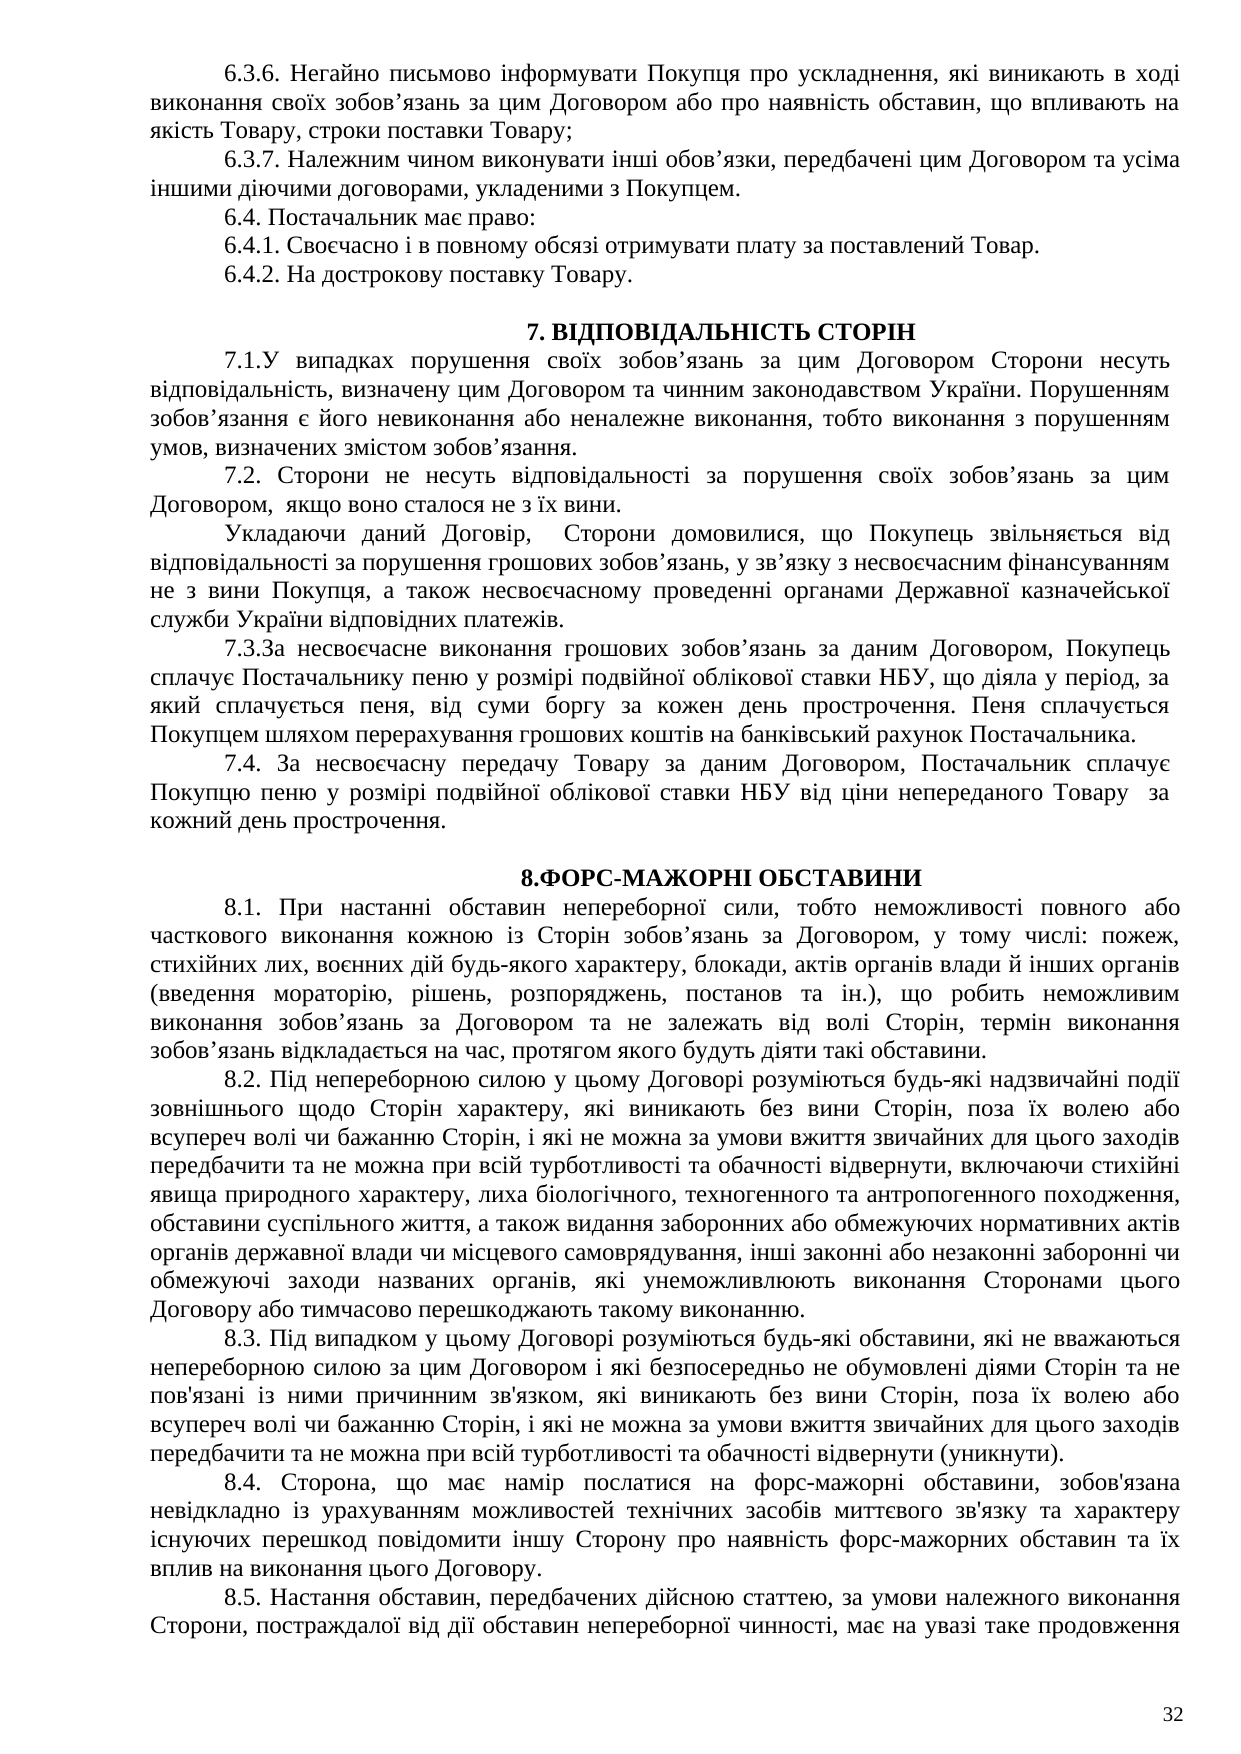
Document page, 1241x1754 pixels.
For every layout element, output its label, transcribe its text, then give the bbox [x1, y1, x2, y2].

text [150, 1582, 1181, 1639]
text 6.3.6. Негайно письмово інформувати Покупця про ускладнення, які виникають в ході виконання своїх зобов’язань за цим Договором або про наявність обставин, що впливають на якість Товару, строки поставки Товару; [150, 58, 1181, 144]
text 6.3.7. Належним чином виконувати інші обов’язки, передбачені цим Договором та усіма іншими діючими договорами, укладеними з Покупцем. [150, 144, 1181, 202]
text 7.4. За несвоєчасну передачу Товару за даним Договором, Постачальник сплачує Покупцю пеню у розмірі подвійної облікової ставки НБУ від ціни непереданого Товару за кожний день прострочення. [150, 748, 1171, 834]
text 6.4.1. Своєчасно і в повному обсязі отримувати плату за поставлений Товар. [150, 231, 1181, 259]
text 6.4. Постачальник має право: [150, 202, 1181, 231]
text 7.1.У випадках порушення своїх зобов’язань за цим Договором Сторони несуть відповідальність, визначену цим Договором та чинним законодавством України. Порушенням зобов’язання є його невиконання або неналежне виконання, тобто виконання з порушенням умов, визначених змістом зобов’язання. [150, 346, 1171, 461]
text Укладаючи даний Договір, Сторони домовилися, що Покупець звільняється від відповідальності за порушення грошових зобов’язань, у зв’язку з несвоєчасним фінансуванням не з вини Покупця, а також несвоєчасному проведенні органами Державної казначейської служби України відповідних платежів. [150, 518, 1171, 633]
text 8.2. Під непереборною силою у цьому Договорі розуміються будь-які надзвичайні події зовнішнього щодо Сторін характеру, які виникають без вини Сторін, поза їх волею або всупереч волі чи бажанню Сторін, і які не можна за умови вжиття звичайних для цього заходів передбачити та не можна при всій турботливості та обачності відвернути, включаючи стихійні явища природного характеру, лиха біологічного, техногенного та антропогенного походження, обставини суспільного життя, а також видання заборонних або обмежуючих нормативних актів органів державної влади чи місцевого самоврядування, інші законні або незаконні заборонні чи обмежуючі заходи названих органів, які унеможливлюють виконання Сторонами цього Договору або тимчасово перешкоджають такому виконанню. [150, 1064, 1181, 1323]
text 8.4. Сторона, що має намір послатися на форс-мажорні обставини, зобов'язана невідкладно із урахуванням можливостей технічних засобів миттєвого зв'язку та характеру існуючих перешкод повідомити іншу Сторону про наявність форс-мажорних обставин та їх вплив на виконання цього Договору. [150, 1467, 1181, 1582]
text 7.2. Сторони не несуть відповідальності за порушення своїх зобов’язань за цим Договором, якщо воно сталося не з їх вини. [150, 461, 1171, 518]
text 7.3.За несвоєчасне виконання грошових зобов’язань за даним Договором, Покупець сплачує Постачальнику пеню у розмірі подвійної облікової ставки НБУ, що діяла у період, за який сплачується пеня, від суми боргу за кожен день прострочення. Пеня сплачується Покупцем шляхом перерахування грошових коштів на банківський рахунок Постачальника. [150, 633, 1171, 748]
text 6.4.2. На дострокову поставку Товару. [150, 259, 1181, 288]
text 7. ВІДПОВІДАЛЬНІСТЬ СТОРІН [187, 317, 1181, 346]
text 8.3. Під випадком у цьому Договорі розуміються будь-які обставини, які не вважаються непереборною силою за цим Договором і які безпосередньо не обумовлені діями Сторін та не пов'язані із ними причинним зв'язком, які виникають без вини Сторін, поза їх волею або всупереч волі чи бажанню Сторін, і які не можна за умови вжиття звичайних для цього заходів передбачити та не можна при всій турботливості та обачності відвернути (уникнути). [150, 1323, 1181, 1467]
text 8.ФОРС-МАЖОРНІ ОБСТАВИНИ [187, 863, 1181, 892]
text 8.1. При настанні обставин непереборної сили, тобто неможливості повного або часткового виконання кожною із Сторін зобов’язань за Договором, у тому числі: пожеж, стихійних лих, воєнних дій будь-якого характеру, блокади, актів органів влади й інших органів (введення мораторію, рішень, розпоряджень, постанов та ін.), що робить неможливим виконання зобов’язань за Договором та не залежать від волі Сторін, термін виконання зобов’язань відкладається на час, протягом якого будуть діяти такі обставини. [150, 892, 1181, 1064]
